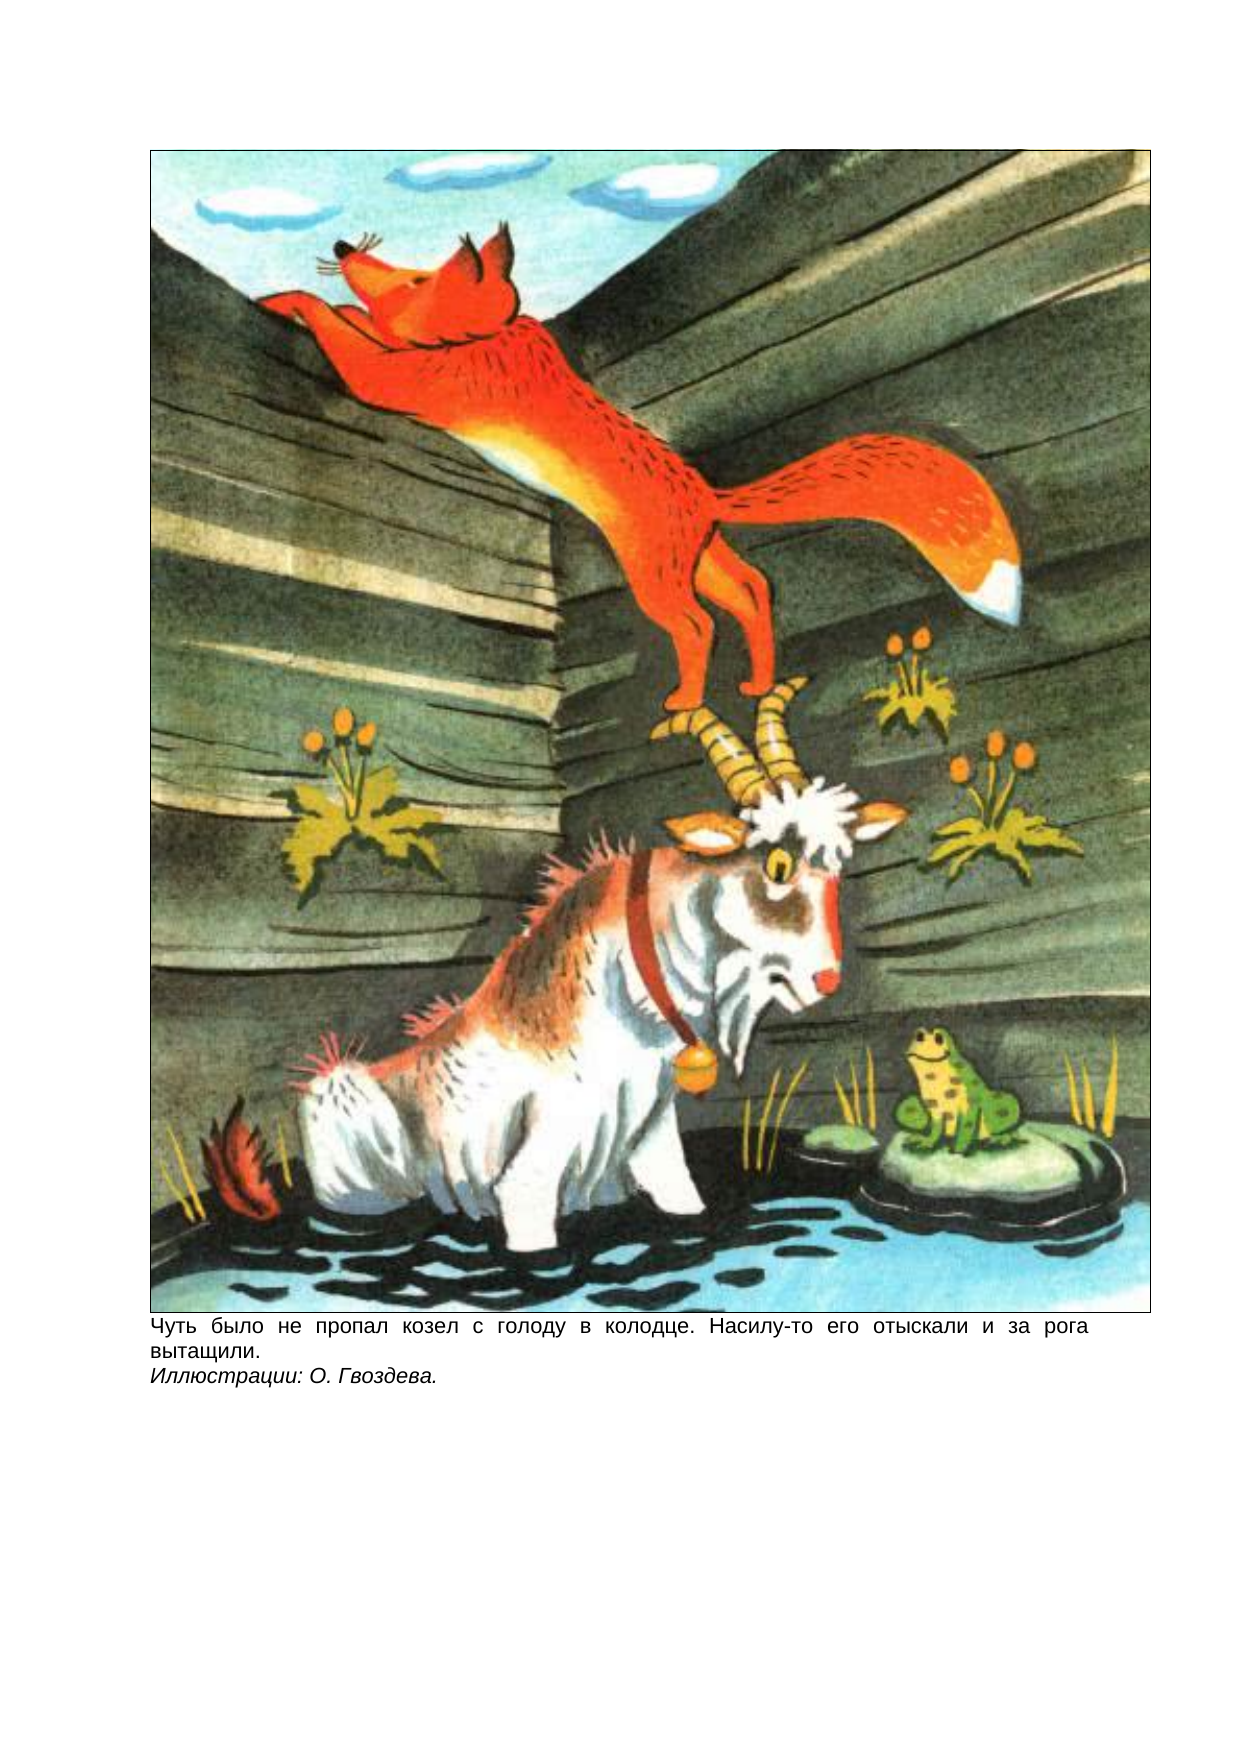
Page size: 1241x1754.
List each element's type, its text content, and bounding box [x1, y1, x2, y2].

text Иллюстрации: О. Гвоздева. [150, 1363, 1090, 1388]
text Чуть было не пропал козел с голоду в колодце. Насилу-то его отыскали и за рога вытащили. [150, 1313, 1090, 1363]
picture [151, 151, 1150, 1312]
